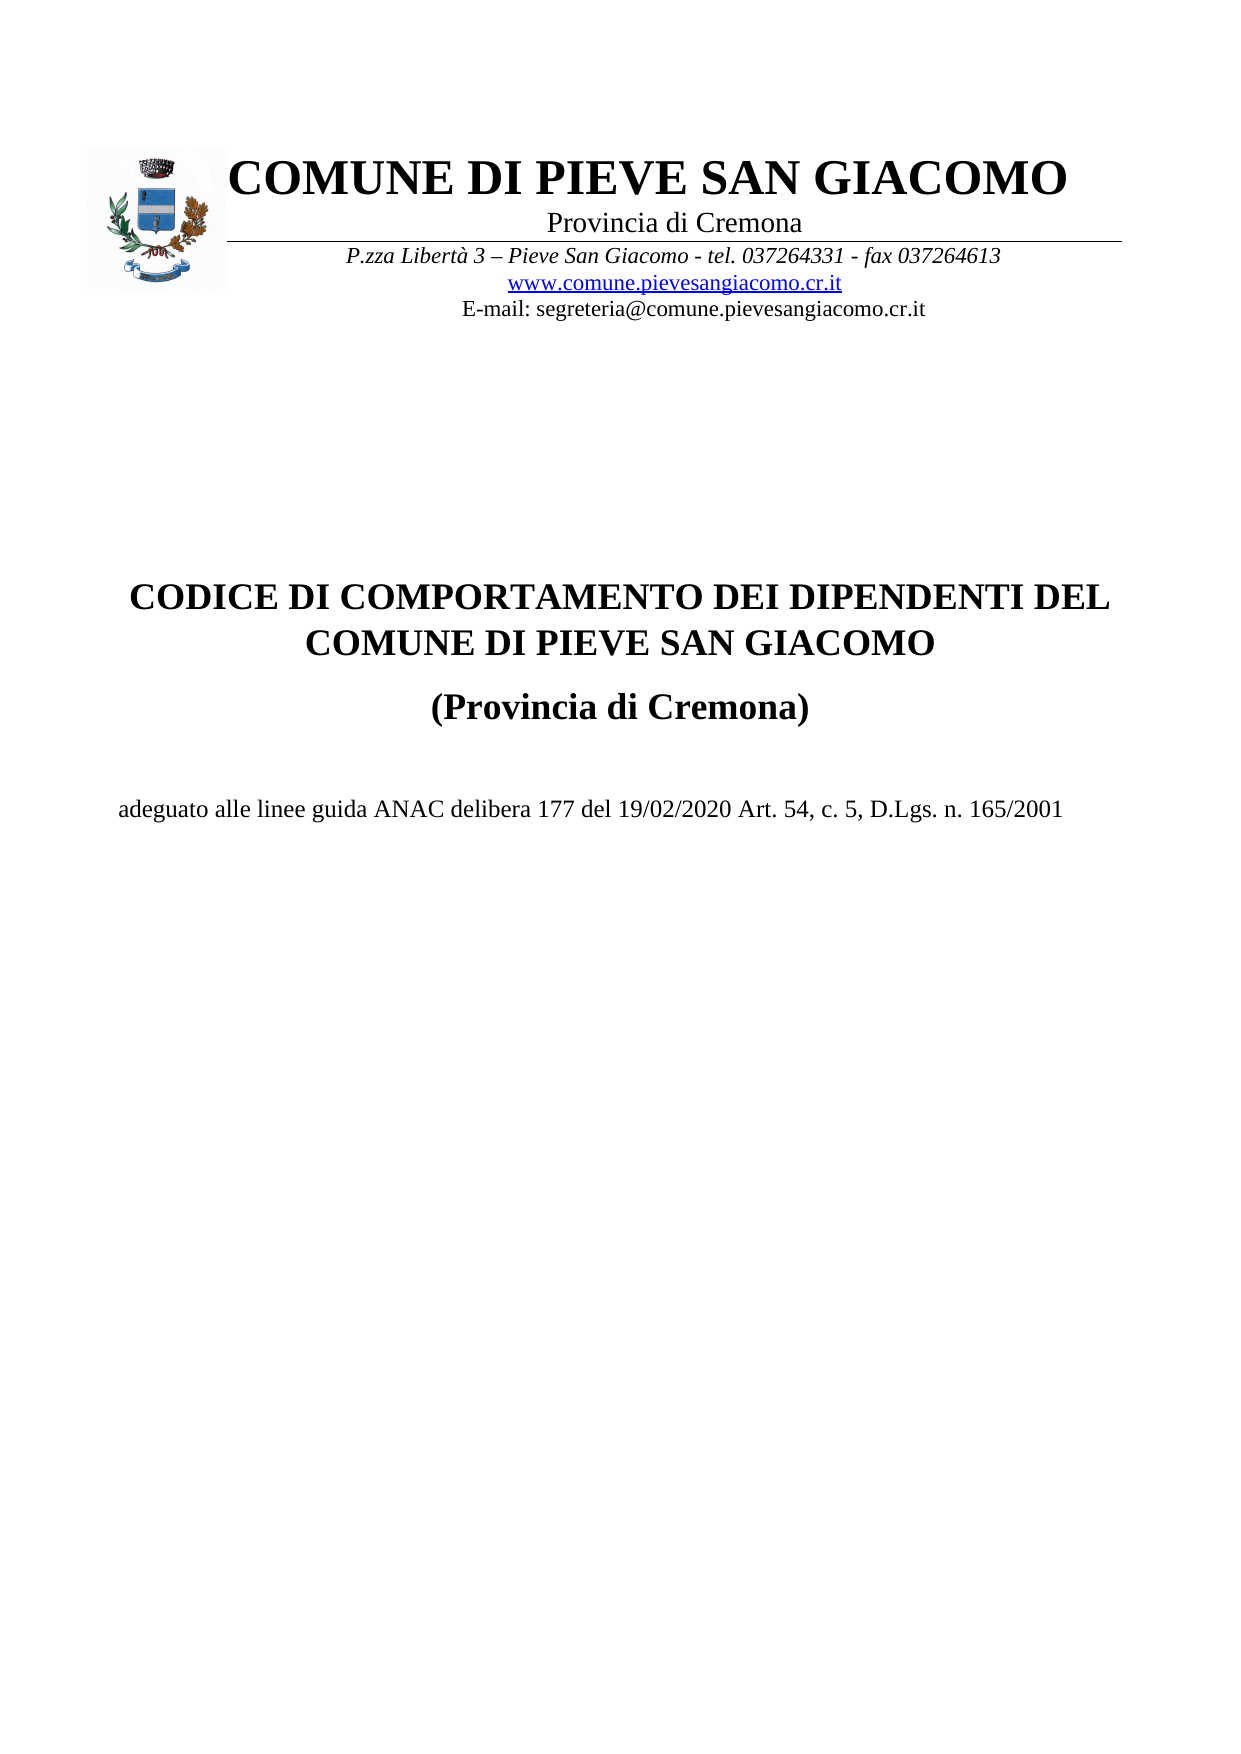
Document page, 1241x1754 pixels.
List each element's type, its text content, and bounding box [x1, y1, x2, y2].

text E-mail: segreteria@comune.pievesangiacomo.cr.it [118, 295, 1122, 321]
text www.comune.pievesangiacomo.cr.it [118, 269, 1122, 295]
text P.zza Libertà 3 – Pieve San Giacomo - tel. 037264331 - fax 037264613 [227, 242, 1122, 269]
picture [86, 149, 227, 290]
subtitle Provincia di Cremona [227, 205, 1122, 241]
text CODICE DI COMPORTAMENTO DEI DIPENDENTI DEL COMUNE DI PIEVE SAN GIACOMO [118, 574, 1122, 664]
text adeguato alle linee guida ANAC delibera 177 del 19/02/2020 Art. 54, c. 5, D.Lgs. n. 165/2001 [118, 794, 1122, 823]
title COMUNE DI PIEVE SAN GIACOMO [118, 148, 1122, 205]
text (Provincia di Cremona) [118, 684, 1122, 727]
